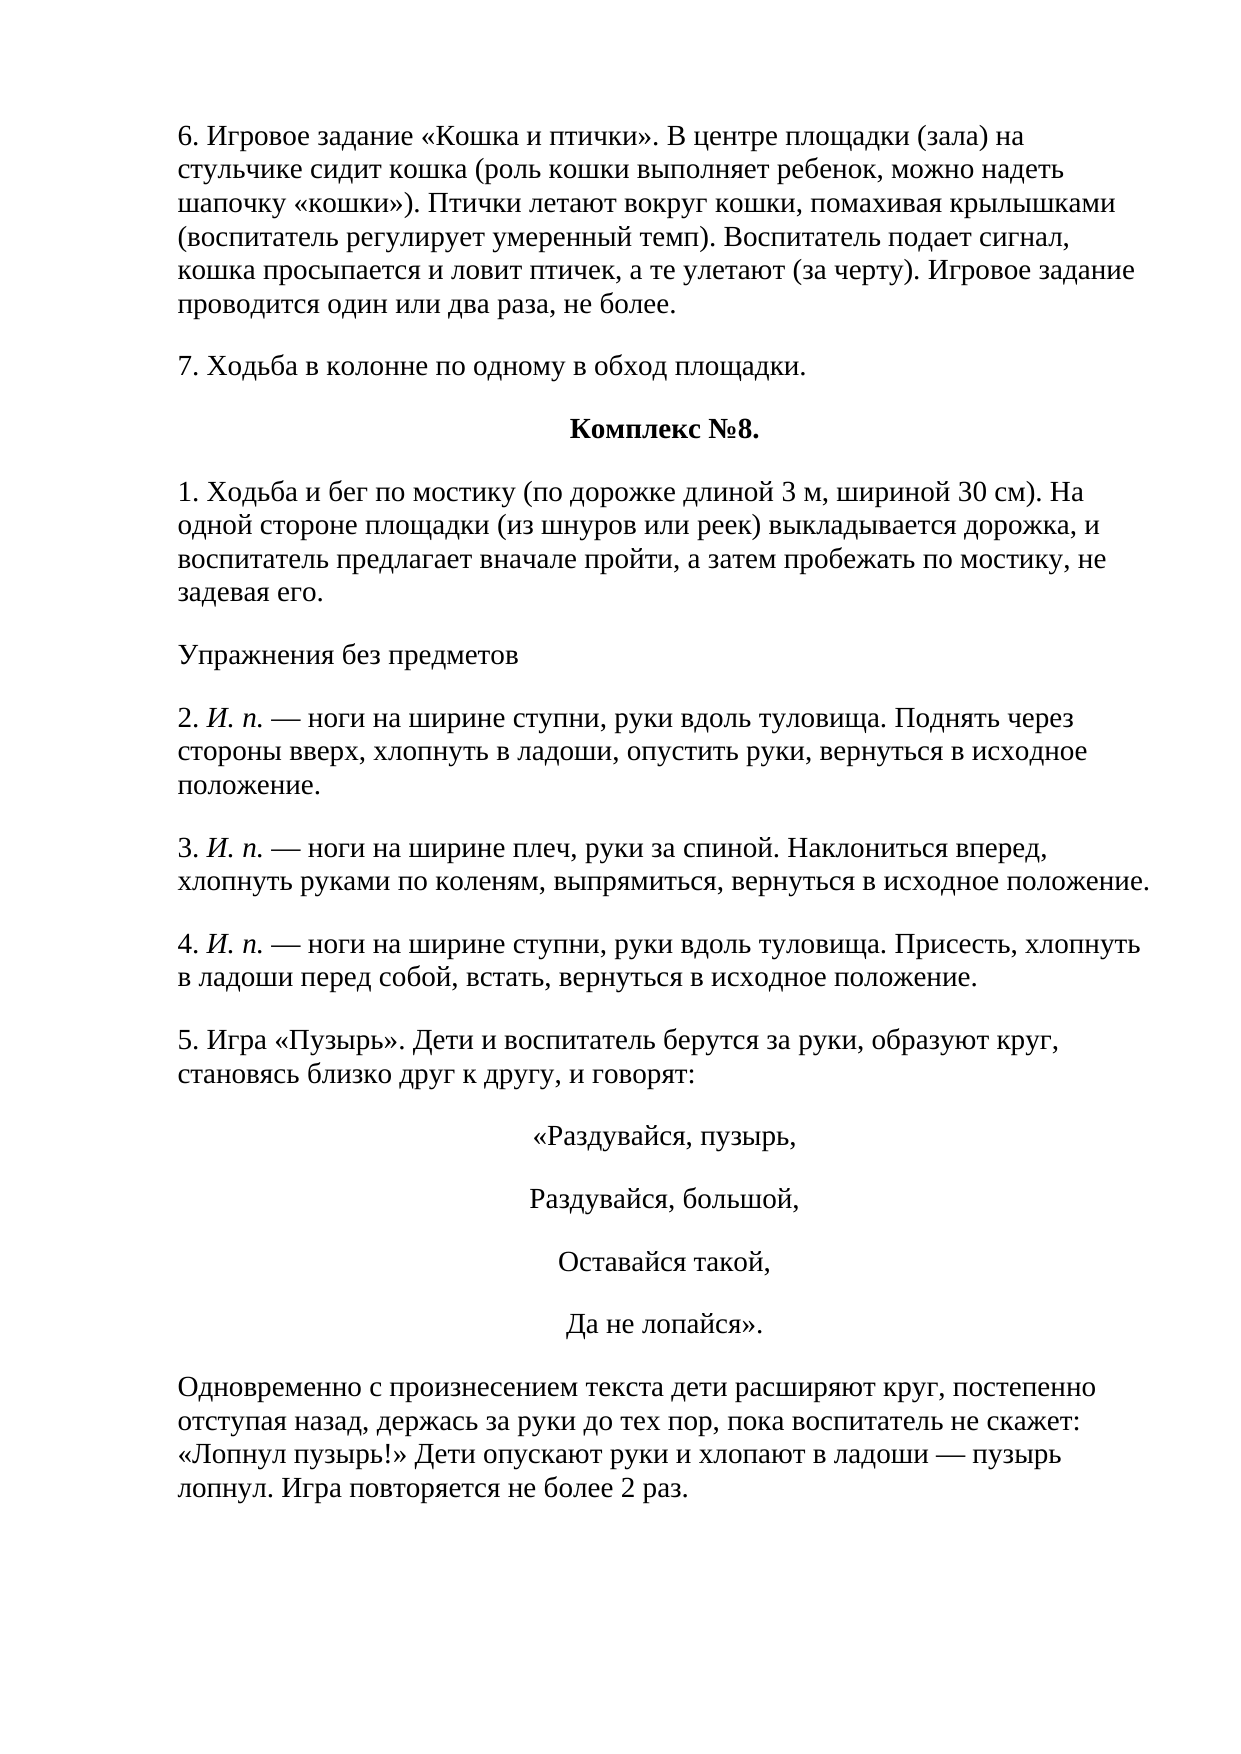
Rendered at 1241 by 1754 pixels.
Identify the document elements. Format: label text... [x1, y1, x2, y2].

text 4. И. п. — ноги на ширине ступни, руки вдоль туловища. Присесть, хлопнуть в ладоши перед собой, встать, вернуться в исходное положение. [177, 926, 1152, 993]
text Да не лопайся». [177, 1307, 1152, 1340]
text Комплекс №8. [177, 411, 1152, 445]
text 5. Игра «Пузырь». Дети и воспитатель берутся за руки, образуют круг, становясь близко друг к другу, и говорят: [177, 1022, 1152, 1089]
text 6. Игровое задание «Кошка и птички». В центре площадки (зала) на стульчике сидит кошка (роль кошки выполняет ребенок, можно надеть шапочку «кошки»). Птички летают вокруг кошки, помахивая крылышками (воспитатель регулирует умеренный темп). Воспитатель подает сигнал, кошка просыпается и ловит птичек, а те улетают (за черту). Игровое задание проводится один или два раза, не более. [177, 118, 1152, 319]
text 7. Ходьба в колонне по одному в обход площадки. [177, 348, 1152, 382]
text 2. И. п. — ноги на ширине ступни, руки вдоль туловища. Поднять через стороны вверх, хлопнуть в ладоши, опустить руки, вернуться в исходное положение. [177, 700, 1152, 801]
text 3. И. п. — ноги на ширине плеч, руки за спиной. Наклониться вперед, хлопнуть руками по коленям, выпрямиться, вернуться в исходное положение. [177, 830, 1152, 897]
text Упражнения без предметов [177, 637, 1152, 671]
text «Раздувайся, пузырь, [177, 1118, 1152, 1152]
text Одновременно с произнесением текста дети расширяют круг, постепенно отступая назад, держась за руки до тех пор, пока воспитатель не скажет: «Лопнул пузырь!» Дети опускают руки и хлопают в ладоши — пузырь лопнул. Игра повторяется не более 2 раз. [177, 1369, 1152, 1503]
text Оставайся такой, [177, 1244, 1152, 1277]
text Раздувайся, большой, [177, 1181, 1152, 1215]
text 1. Ходьба и бег по мостику (по дорожке длиной 3 м, шириной 30 см). На одной стороне площадки (из шнуров или реек) выкладывается дорожка, и воспитатель предлагает вначале пройти, а затем пробежать по мостику, не задевая его. [177, 474, 1152, 608]
